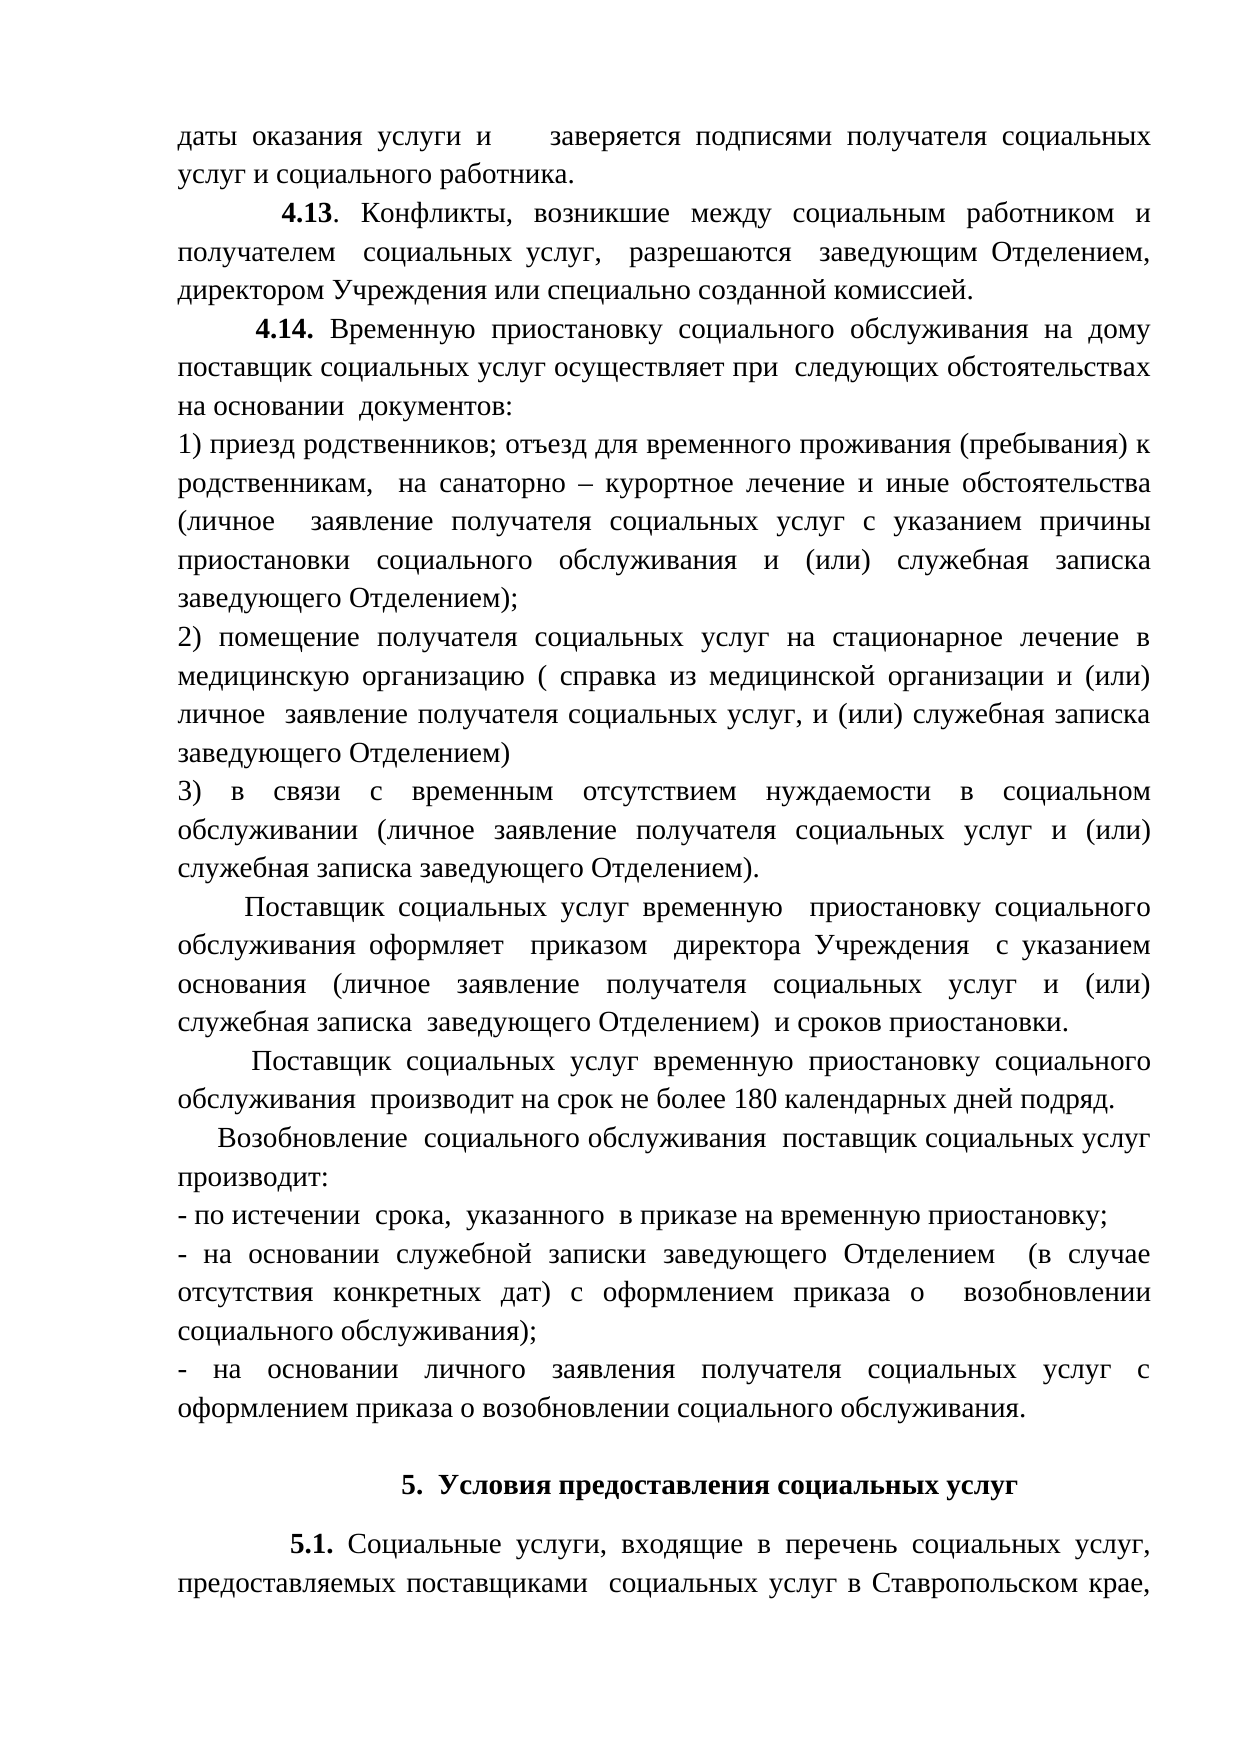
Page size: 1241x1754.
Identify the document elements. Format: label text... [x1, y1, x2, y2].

list - на основании служебной записки заведующего Отделением (в случае отсутствия конкретных дат) с оформлением приказа о возобновлении социального обслуживания); [177, 1236, 1152, 1346]
list - на основании личного заявления получателя социальных услуг с оформлением приказа о возобновлении социального обслуживания. [177, 1351, 1152, 1423]
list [177, 1526, 1152, 1598]
list Поставщик социальных услуг временную приостановку социального обслуживания производит на срок не более 180 календарных дней подряд. [177, 1043, 1152, 1115]
list Возобновление социального обслуживания поставщик социальных услуг производит: [177, 1120, 1152, 1192]
text 5. Условия предоставления социальных услуг [177, 1467, 1152, 1501]
list 1) приезд родственников; отъезд для временного проживания (пребывания) к родственникам, на санаторно – курортное лечение и иные обстоятельства (личное заявление получателя социальных услуг с указанием причины приостановки социального обслуживания и (или) служебная записка заведующего Отделением); [177, 426, 1152, 614]
list Поставщик социальных услуг временную приостановку социального обслуживания оформляет приказом директора Учреждения с указанием основания (личное заявление получателя социальных услуг и (или) служебная записка заведующего Отделением) и сроков приостановки. [177, 889, 1152, 1038]
list - по истечении срока, указанного в приказе на временную приостановку; [177, 1197, 1152, 1231]
list 2) помещение получателя социальных услуг на стационарное лечение в медицинскую организацию ( справка из медицинской организации и (или) личное заявление получателя социальных услуг, и (или) служебная записка заведующего Отделением) [177, 619, 1152, 768]
text 4.13. Конфликты, возникшие между социальным работником и получателем социальных услуг, разрешаются заведующим Отделением, директором Учреждения или специально созданной комиссией. [177, 195, 1152, 306]
list 3) в связи с временным отсутствием нуждаемости в социальном обслуживании (личное заявление получателя социальных услуг и (или) служебная записка заведующего Отделением). [177, 773, 1152, 884]
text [177, 118, 1152, 190]
text 4.14. Временную приостановку социального обслуживания на дому поставщик социальных услуг осуществляет при следующих обстоятельствах на основании документов: [177, 311, 1152, 421]
